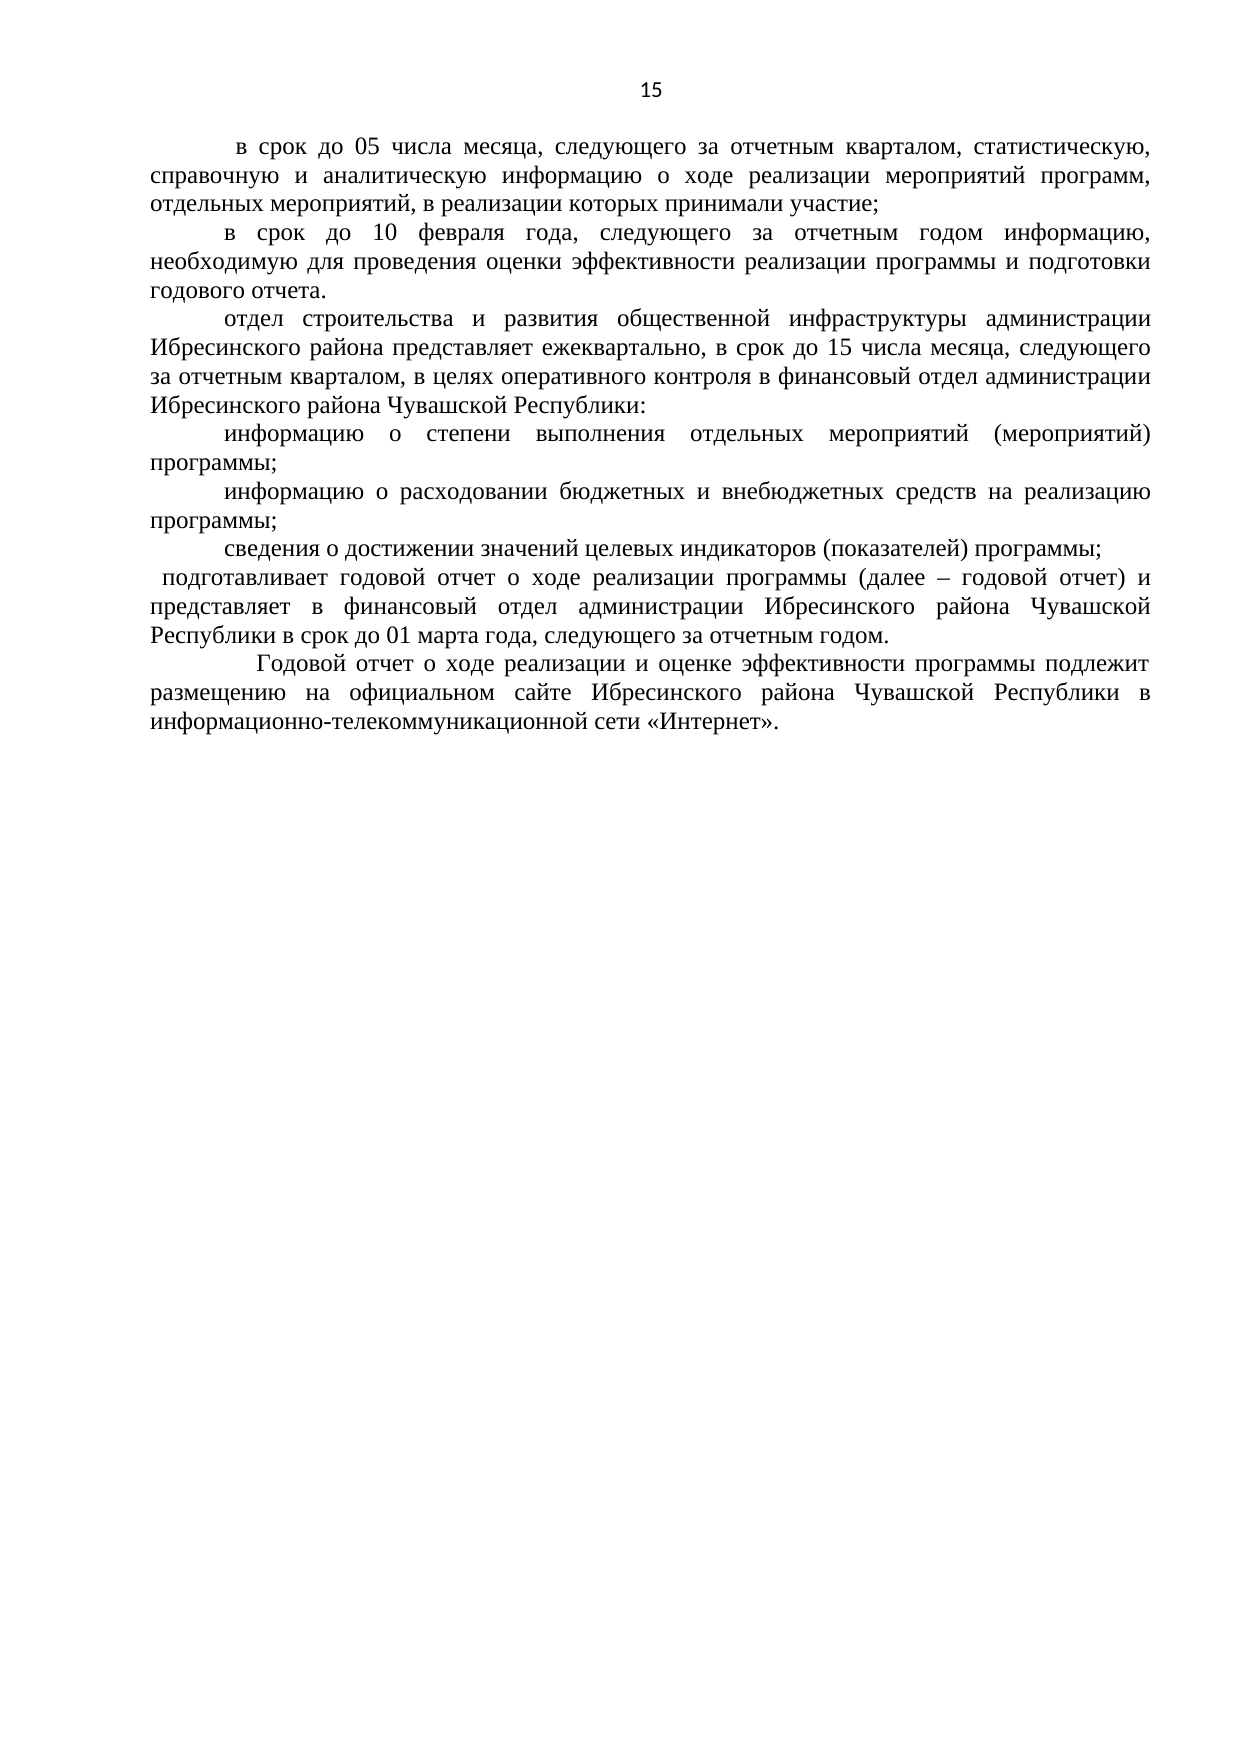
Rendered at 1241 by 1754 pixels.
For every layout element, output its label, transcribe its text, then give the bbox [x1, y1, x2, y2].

text подготавливает годовой отчет о ходе реализации программы (далее – годовой отчет) и представляет в финансовый отдел администрации Ибресинского района Чувашской Республики в срок до 01 марта года, следующего за отчетным годом. [150, 562, 1152, 648]
text отдел строительства и развития общественной инфраструктуры администрации Ибресинского района представляет ежеквартально, в срок до 15 числа месяца, следующего за отчетным кварталом, в целях оперативного контроля в финансовый отдел администрации Ибресинского района Чувашской Республики: [150, 303, 1152, 418]
text в срок до 10 февраля года, следующего за отчетным годом информацию, необходимую для проведения оценки эффективности реализации программы и подготовки годового отчета. [150, 217, 1152, 303]
text информацию о расходовании бюджетных и внебюджетных средств на реализацию программы; [150, 476, 1152, 533]
text в срок до 05 числа месяца, следующего за отчетным кварталом, статистическую, справочную и аналитическую информацию о ходе реализации мероприятий программ, отдельных мероприятий, в реализации которых принимали участие; [150, 131, 1152, 217]
text сведения о достижении значений целевых индикаторов (показателей) программы; [150, 533, 1152, 562]
text информацию о степени выполнения отдельных мероприятий (мероприятий) программы; [150, 418, 1152, 476]
text Годовой отчет о ходе реализации и оценке эффективности программы подлежит размещению на официальном сайте Ибресинского района Чувашской Республики в информационно-телекоммуникационной сети «Интернет». [150, 648, 1152, 735]
